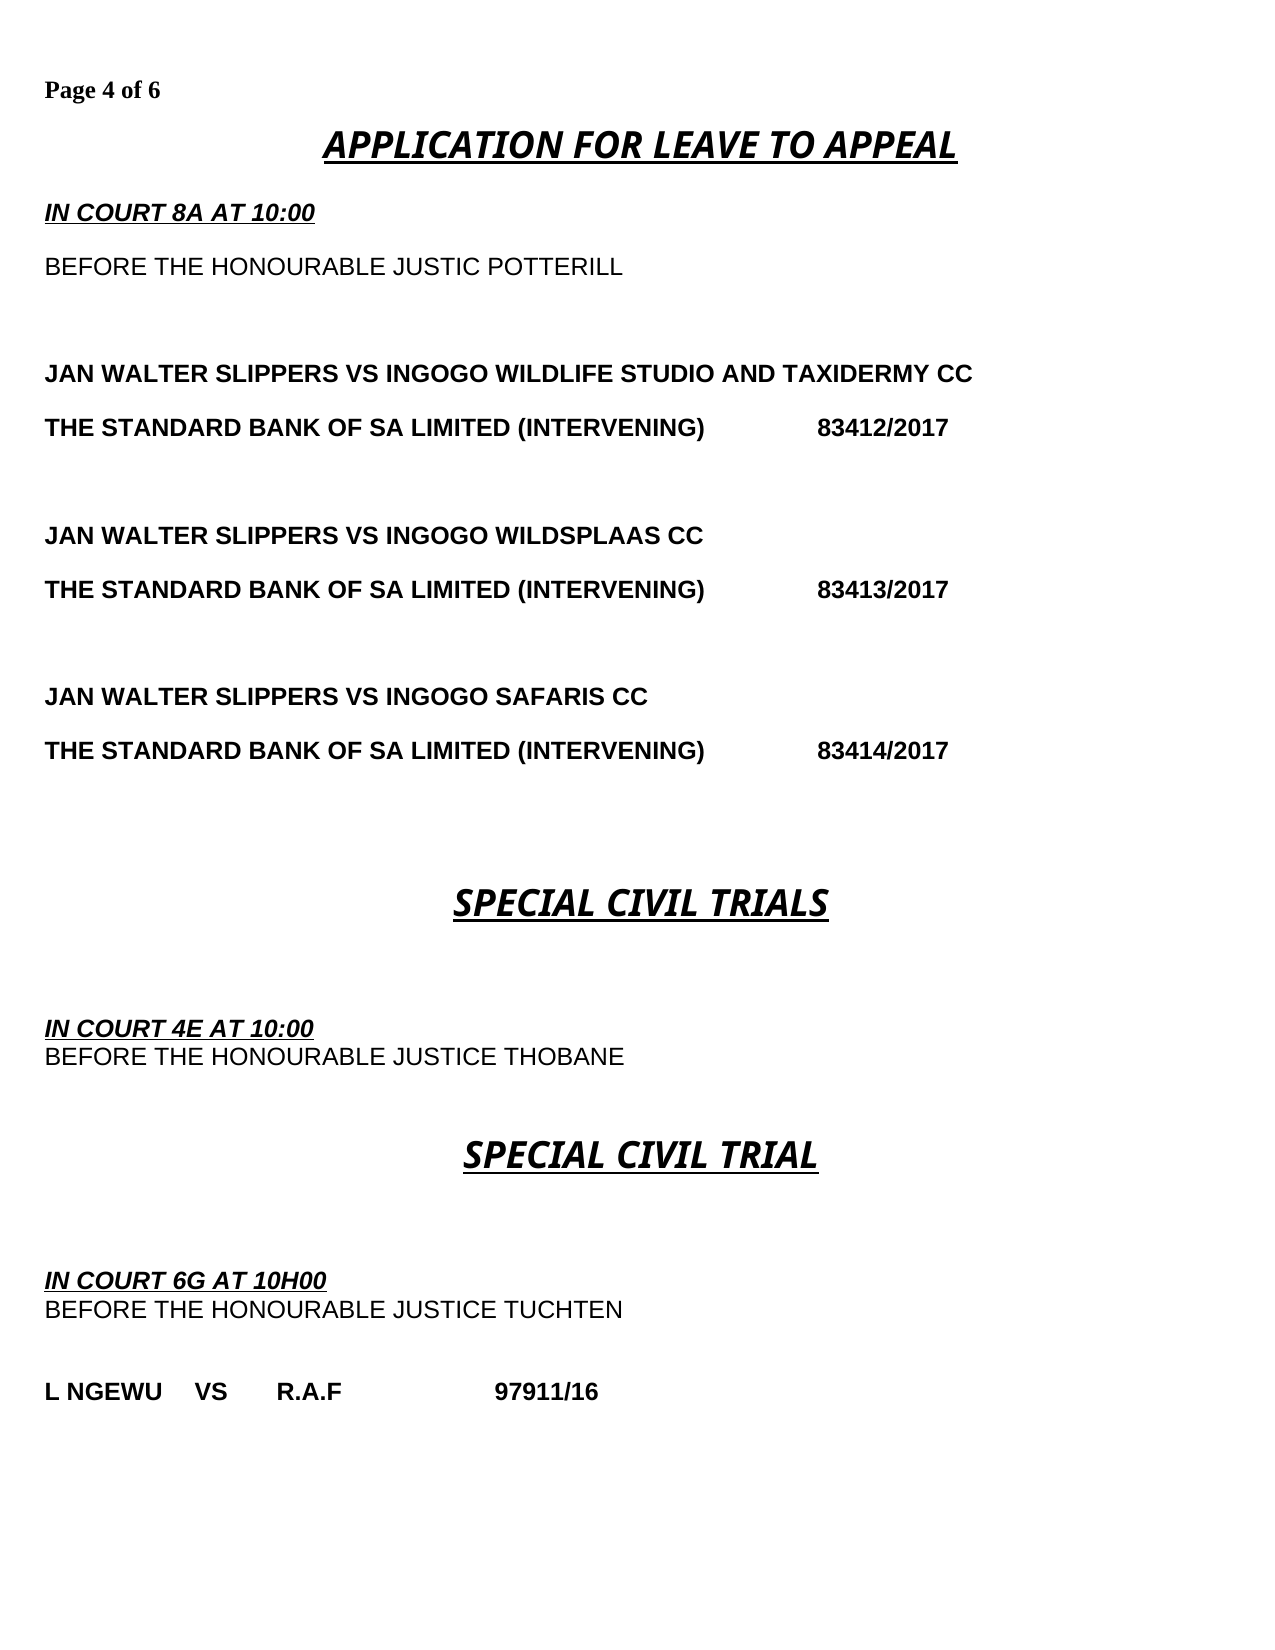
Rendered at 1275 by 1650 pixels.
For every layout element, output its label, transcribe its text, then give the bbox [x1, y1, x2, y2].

text SPECIAL CIVIL TRIALS [44, 876, 1237, 927]
text JAN WALTER SLIPPERS VS INGOGO WILDLIFE STUDIO AND TAXIDERMY CC [44, 359, 1237, 388]
text JAN WALTER SLIPPERS VS INGOGO SAFARIS CC [44, 682, 1237, 711]
text BEFORE THE HONOURABLE JUSTIC POTTERILL [44, 252, 1237, 280]
text THE STANDARD BANK OF SA LIMITED (INTERVENING) 83414/2017 [44, 736, 1237, 765]
text THE STANDARD BANK OF SA LIMITED (INTERVENING) 83413/2017 [44, 575, 1237, 603]
text IN COURT 6G AT 10H00 [44, 1266, 1237, 1295]
text JAN WALTER SLIPPERS VS INGOGO WILDSPLAAS CC [44, 521, 1237, 549]
subtitle SPECIAL CIVIL TRIAL [44, 1129, 1237, 1180]
text BEFORE THE HONOURABLE JUSTICE TUCHTEN [44, 1295, 1237, 1323]
text IN COURT 8A AT 10:00 [44, 198, 1237, 226]
text BEFORE THE HONOURABLE JUSTICE THOBANE [44, 1042, 1237, 1071]
text L NGEWU VS R.A.F 97911/16 [44, 1377, 1237, 1406]
text APPLICATION FOR LEAVE TO APPEAL [44, 118, 1237, 169]
text THE STANDARD BANK OF SA LIMITED (INTERVENING) 83412/2017 [44, 413, 1237, 442]
text IN COURT 4E AT 10:00 [44, 1014, 1237, 1042]
